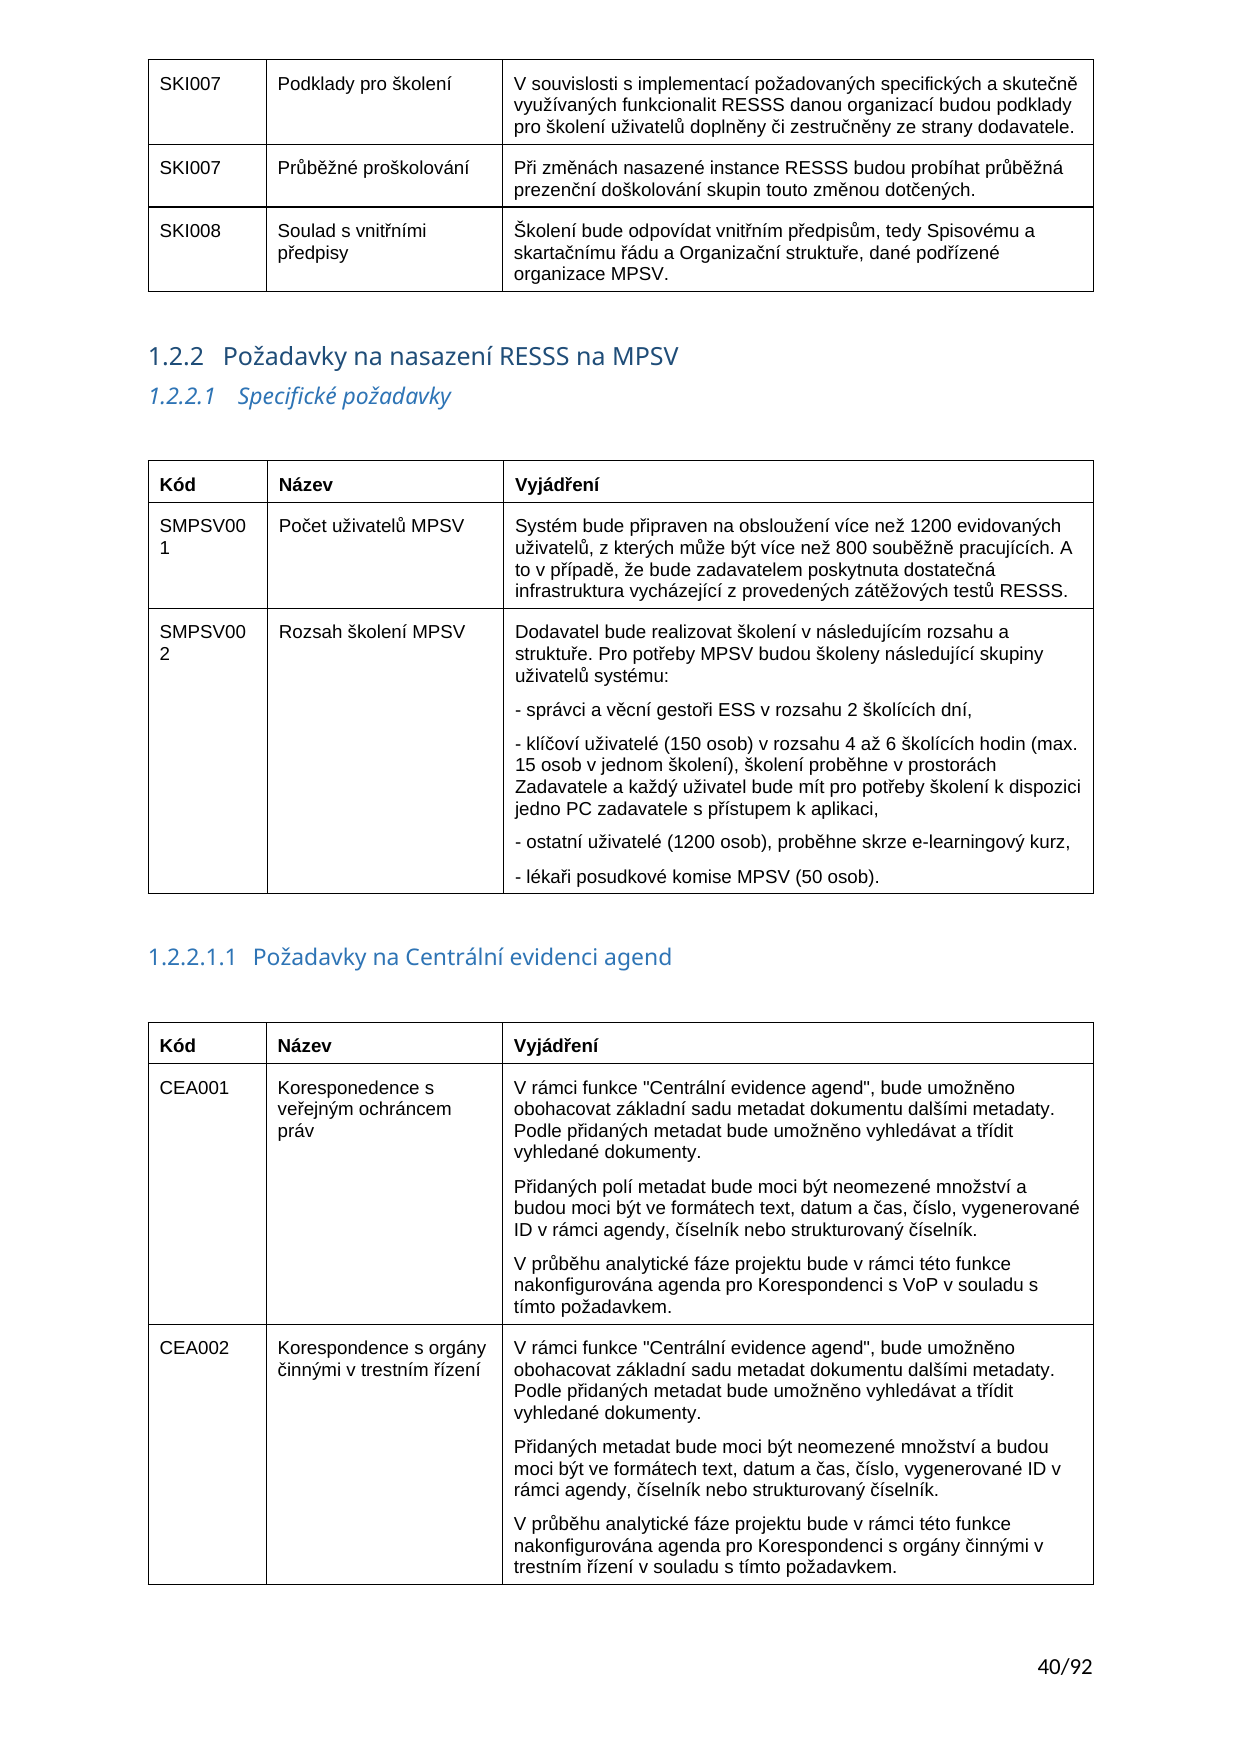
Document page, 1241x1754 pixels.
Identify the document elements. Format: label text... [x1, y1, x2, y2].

table_cell V souvislosti s implementací požadovaných specifických a skutečně využívaných funkcionalit RESSS danou organizací budou podklady pro školení uživatelů doplněny či zestručněny ze strany dodavatele. [503, 60, 1093, 143]
table_cell SKI007 [149, 60, 266, 143]
table_header Název [268, 461, 503, 502]
table_cell SMPSV002 [149, 609, 267, 893]
table_cell Soulad s vnitřními předpisy [267, 208, 502, 291]
table_cell V rámci funkce "Centrální evidence agend", bude umožněno obohacovat základní sadu metadat dokumentu dalšími metadaty. Podle přidaných metadat bude umožněno vyhledávat a třídit vyhledané dokumenty. Přidaných metadat bude moci být neomezené množství a budou moci být ve formátech text, datum a čas, číslo, vygenerované ID v rámci agendy, číselník nebo strukturovaný číselník. V průběhu analytické fáze projektu bude v rámci této funkce nakonfigurována agenda pro Korespondenci s orgány činnými v trestním řízení v souladu s tímto požadavkem. [503, 1325, 1093, 1584]
table_cell SKI008 [149, 208, 266, 291]
subtitle Požadavky na Centrální evidenci agend [148, 941, 1093, 972]
table_header Kód [149, 461, 267, 502]
table_header Název [267, 1023, 502, 1063]
table_header Vyjádření [503, 1023, 1093, 1063]
table_cell CEA001 [149, 1064, 266, 1323]
table_cell CEA002 [149, 1325, 266, 1584]
table_cell Průběžné proškolování [267, 145, 502, 206]
table_cell SKI007 [149, 145, 266, 206]
table_cell Dodavatel bude realizovat školení v následujícím rozsahu a struktuře. Pro potřeby MPSV budou školeny následující skupiny uživatelů systému: - správci a věcní gestoři ESS v rozsahu 2 školících dní, - klíčoví uživatelé (150 osob) v rozsahu 4 až 6 školících hodin (max. 15 osob v jednom školení), školení proběhne v prostorách Zadavatele a každý uživatel bude mít pro potřeby školení k dispozici jedno PC zadavatele s přístupem k aplikaci, - ostatní uživatelé (1200 osob), proběhne skrze e-learningový kurz, - lékaři posudkové komise MPSV (50 osob). [504, 609, 1093, 893]
table_cell Počet uživatelů MPSV [268, 503, 503, 608]
table_cell Koresponedence s veřejným ochráncem práv [267, 1064, 502, 1323]
table_cell Školení bude odpovídat vnitřním předpisům, tedy Spisovému a skartačnímu řádu a Organizační struktuře, dané podřízené organizace MPSV. [503, 208, 1093, 291]
table_header Kód [149, 1023, 266, 1063]
subtitle Specifické požadavky [148, 380, 1093, 411]
table_cell Korespondence s orgány činnými v trestním řízení [267, 1325, 502, 1584]
table_cell SMPSV001 [149, 503, 267, 608]
table_cell V rámci funkce "Centrální evidence agend", bude umožněno obohacovat základní sadu metadat dokumentu dalšími metadaty. Podle přidaných metadat bude umožněno vyhledávat a třídit vyhledané dokumenty. Přidaných polí metadat bude moci být neomezené množství a budou moci být ve formátech text, datum a čas, číslo, vygenerované ID v rámci agendy, číselník nebo strukturovaný číselník. V průběhu analytické fáze projektu bude v rámci této funkce nakonfigurována agenda pro Korespondenci s VoP v souladu s tímto požadavkem. [503, 1064, 1093, 1323]
table_header Vyjádření [504, 461, 1093, 502]
table_cell Systém bude připraven na obsloužení více než 1200 evidovaných uživatelů, z kterých může být více než 800 souběžně pracujících. A to v případě, že bude zadavatelem poskytnuta dostatečná infrastruktura vycházející z provedených zátěžových testů RESSS. [504, 503, 1093, 608]
subtitle Požadavky na nasazení RESSS na MPSV [148, 339, 1093, 373]
table_cell Při změnách nasazené instance RESSS budou probíhat průběžná prezenční doškolování skupin touto změnou dotčených. [503, 145, 1093, 206]
table_cell Rozsah školení MPSV [268, 609, 503, 893]
table_cell Podklady pro školení [267, 60, 502, 143]
